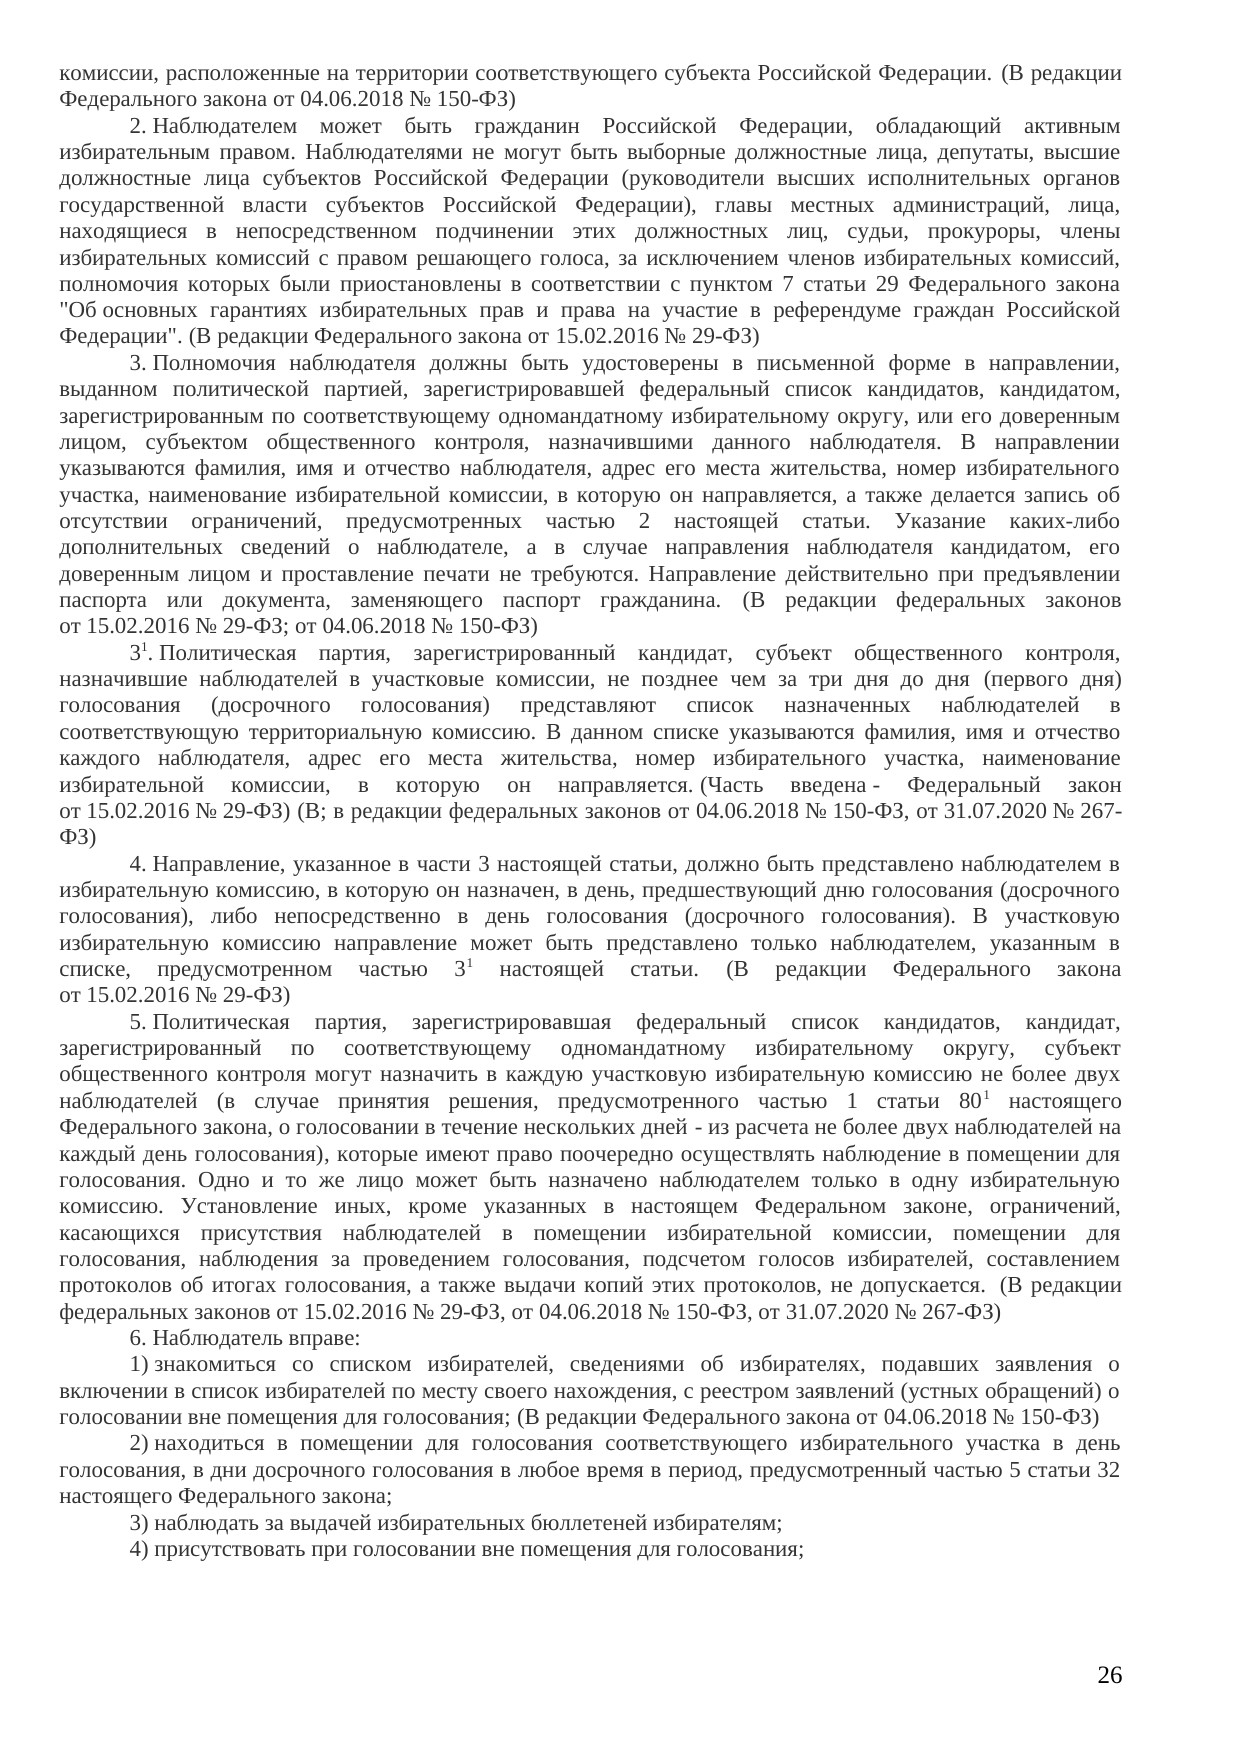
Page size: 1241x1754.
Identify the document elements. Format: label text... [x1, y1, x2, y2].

text 1) знакомиться со списком избирателей, сведениями об избирателях, подавших заявления о включении в список избирателей по месту своего нахождения, с реестром заявлений (устных обращений) о голосовании вне помещения для голосования; (В редакции Федерального закона от 04.06.2018 № 150-ФЗ) [59, 1350, 1122, 1429]
text 5. Политическая партия, зарегистрировавшая федеральный список кандидатов, кандидат, зарегистрированный по соответствующему одномандатному избирательному округу, субъект общественного контроля могут назначить в каждую участковую избирательную комиссию не более двух наблюдателей (в случае принятия решения, предусмотренного частью 1 статьи 801 настоящего Федерального закона, о голосовании в течение нескольких дней - из расчета не более двух наблюдателей на каждый день голосования), которые имеют право поочередно осуществлять наблюдение в помещении для голосования. Одно и то же лицо может быть назначено наблюдателем только в одну избирательную комиссию. Установление иных, кроме указанных в настоящем Федеральном законе, ограничений, касающихся присутствия наблюдателей в помещении избирательной комиссии, помещении для голосования, наблюдения за проведением голосования, подсчетом голосов избирателей, составлением протоколов об итогах голосования, а также выдачи копий этих протоколов, не допускается. (В редакции федеральных законов от 15.02.2016 № 29-ФЗ, от 04.06.2018 № 150-ФЗ, от 31.07.2020 № 267-ФЗ) [59, 1008, 1122, 1324]
text 3) наблюдать за выдачей избирательных бюллетеней избирателям; [59, 1508, 1122, 1535]
text 3. Полномочия наблюдателя должны быть удостоверены в письменной форме в направлении, выданном политической партией, зарегистрировавшей федеральный список кандидатов, кандидатом, зарегистрированным по соответствующему одномандатному избирательному округу, или его доверенным лицом, субъектом общественного контроля, назначившими данного наблюдателя. В направлении указываются фамилия, имя и отчество наблюдателя, адрес его места жительства, номер избирательного участка, наименование избирательной комиссии, в которую он направляется, а также делается запись об отсутствии ограничений, предусмотренных частью 2 настоящей статьи. Указание каких-либо дополнительных сведений о наблюдателе, а в случае направления наблюдателя кандидатом, его доверенным лицом и проставление печати не требуются. Направление действительно при предъявлении паспорта или документа, заменяющего паспорт гражданина. (В редакции федеральных законов от 15.02.2016 № 29-ФЗ; от 04.06.2018 № 150-ФЗ) [59, 349, 1122, 639]
text 31. Политическая партия, зарегистрированный кандидат, субъект общественного контроля, назначившие наблюдателей в участковые комиссии, не позднее чем за три дня до дня (первого дня) голосования (досрочного голосования) представляют список назначенных наблюдателей в соответствующую территориальную комиссию. В данном списке указываются фамилия, имя и отчество каждого наблюдателя, адрес его места жительства, номер избирательного участка, наименование избирательной комиссии, в которую он направляется. (Часть введена - Федеральный закон от 15.02.2016 № 29-ФЗ) (В; в редакции федеральных законов от 04.06.2018 № 150-ФЗ, от 31.07.2020 № 267-ФЗ) [59, 639, 1122, 850]
text 4) присутствовать при голосовании вне помещения для голосования; [59, 1535, 1122, 1561]
text 6. Наблюдатель вправе: [59, 1324, 1122, 1350]
text 2) находиться в помещении для голосования соответствующего избирательного участка в день голосования, в дни досрочного голосования в любое время в период, предусмотренный частью 5 статьи 32 настоящего Федерального закона; [59, 1429, 1122, 1508]
text 2. Наблюдателем может быть гражданин Российской Федерации, обладающий активным избирательным правом. Наблюдателями не могут быть выборные должностные лица, депутаты, высшие должностные лица субъектов Российской Федерации (руководители высших исполнительных органов государственной власти субъектов Российской Федерации), главы местных администраций, лица, находящиеся в непосредственном подчинении этих должностных лиц, судьи, прокуроры, члены избирательных комиссий с правом решающего голоса, за исключением членов избирательных комиссий, полномочия которых были приостановлены в соответствии с пунктом 7 статьи 29 Федерального закона "Об основных гарантиях избирательных прав и права на участие в референдуме граждан Российской Федерации". (В редакции Федерального закона от 15.02.2016 № 29-ФЗ) [59, 112, 1122, 349]
text 4. Направление, указанное в части 3 настоящей статьи, должно быть представлено наблюдателем в избирательную комиссию, в которую он назначен, в день, предшествующий дню голосования (досрочного голосования), либо непосредственно в день голосования (досрочного голосования). В участковую избирательную комиссию направление может быть представлено только наблюдателем, указанным в списке, предусмотренном частью 31 настоящей статьи. (В редакции Федерального закона от 15.02.2016 № 29-ФЗ) [59, 850, 1122, 1008]
